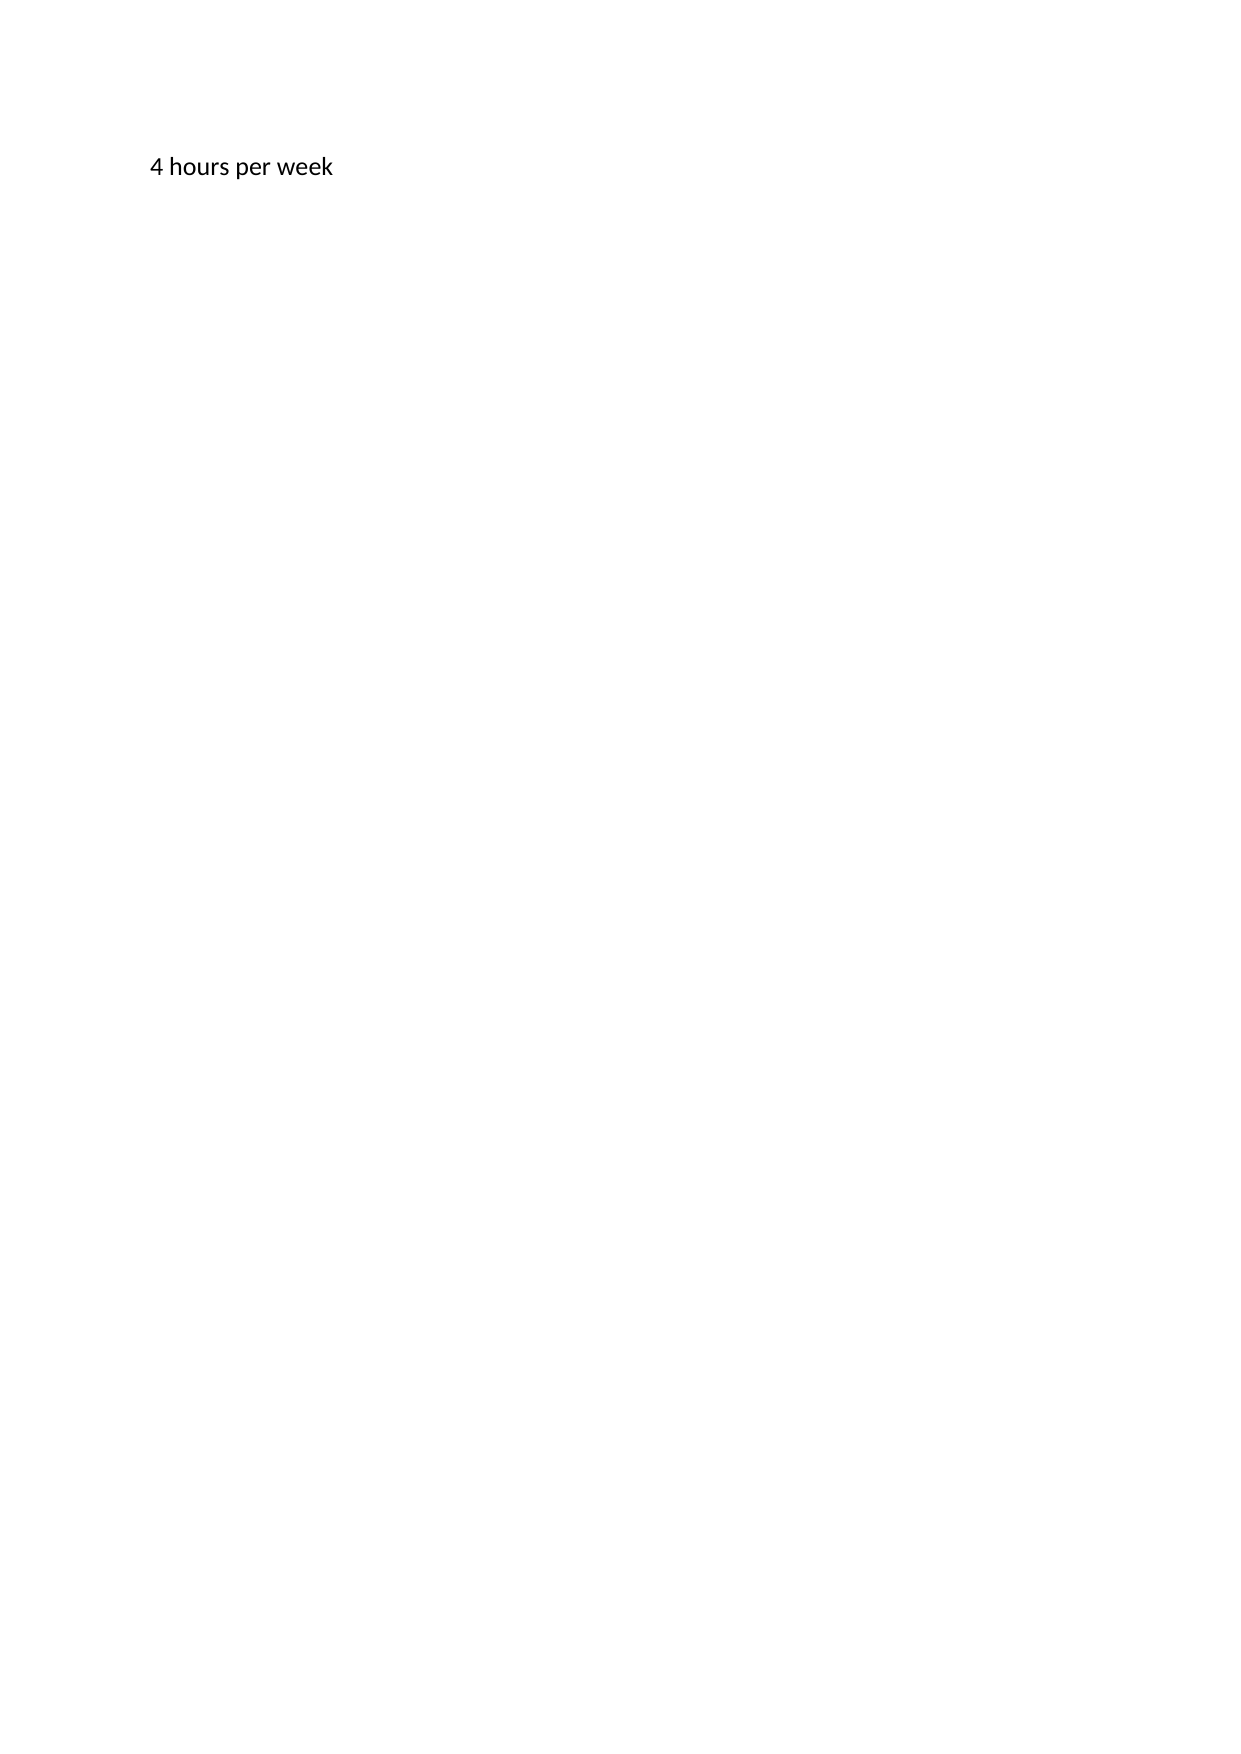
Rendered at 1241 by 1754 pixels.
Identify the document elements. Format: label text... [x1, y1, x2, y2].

text 4 hours per week [150, 150, 1090, 182]
